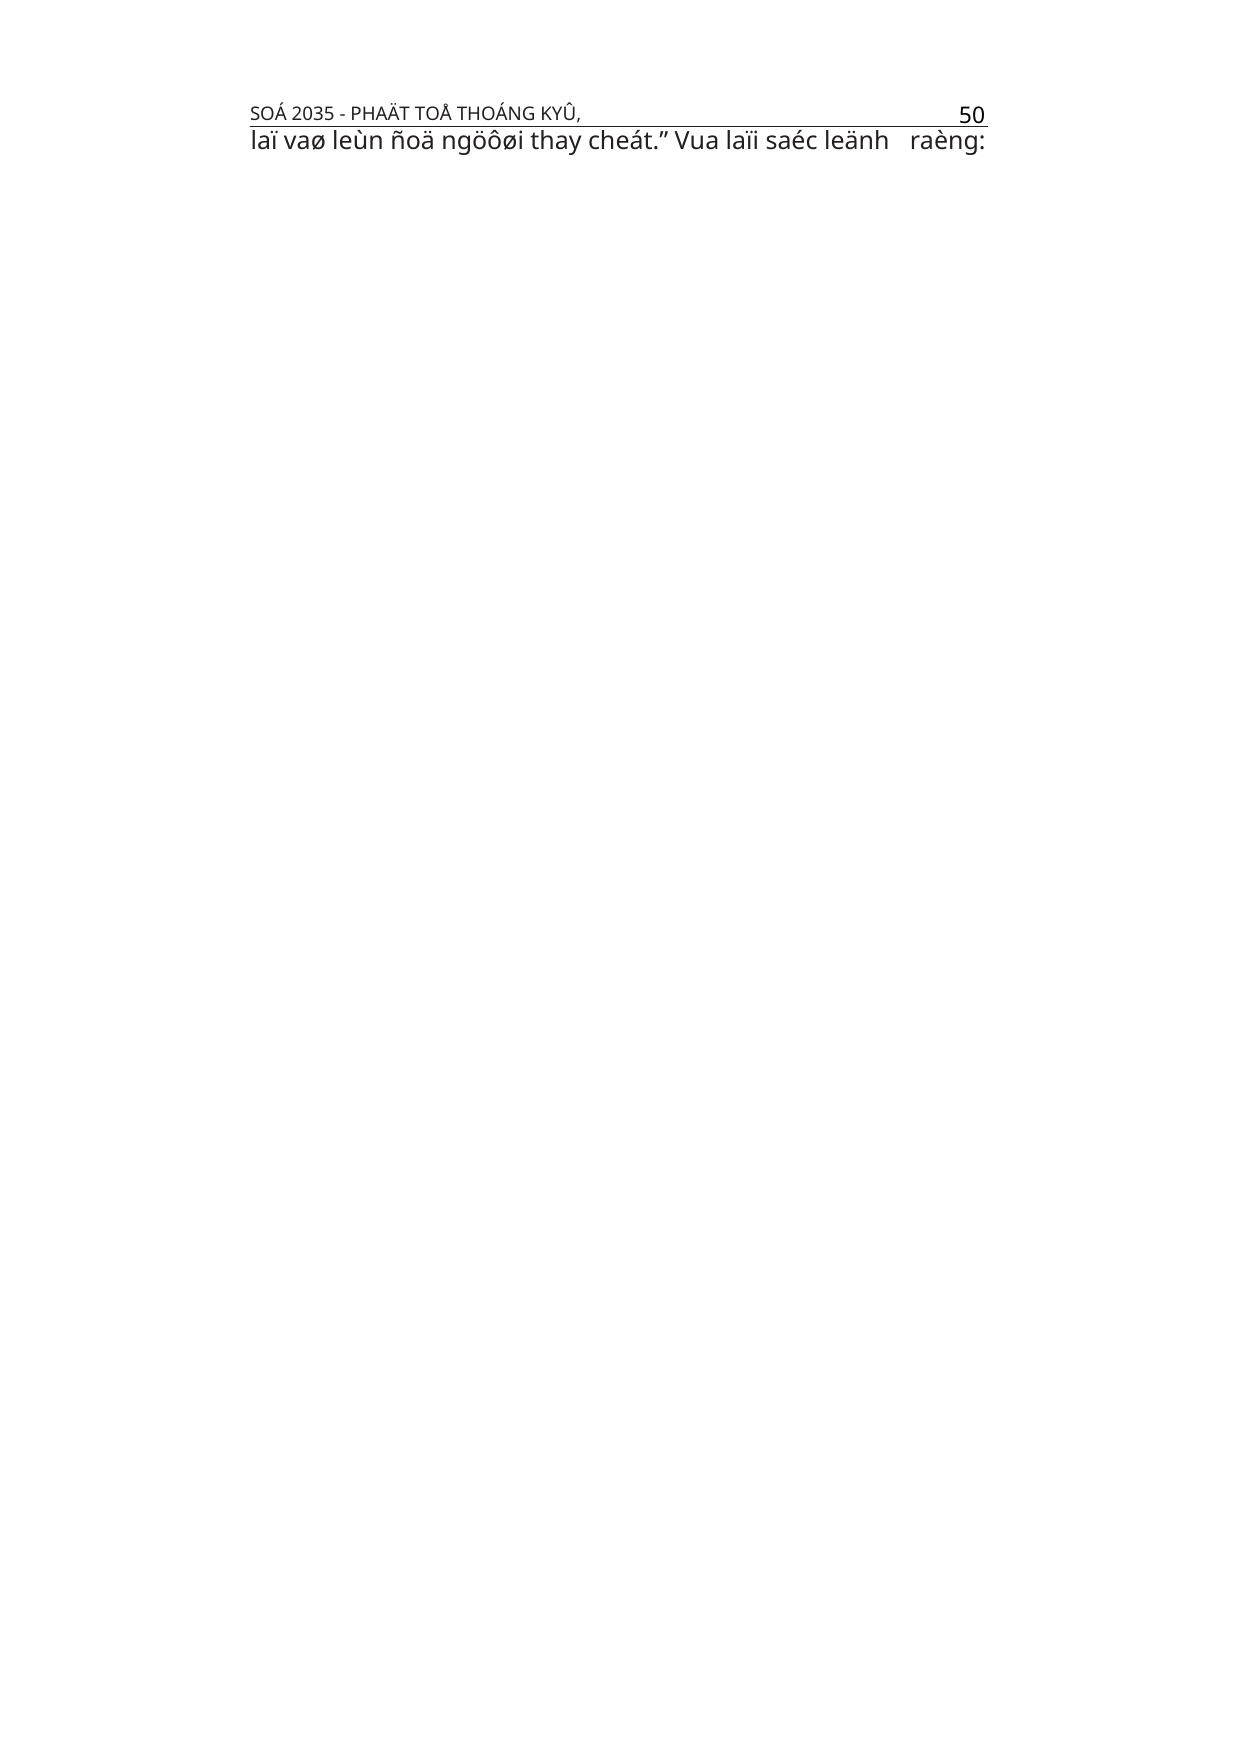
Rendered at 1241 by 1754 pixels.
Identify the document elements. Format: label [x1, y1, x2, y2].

text [250, 125, 990, 156]
